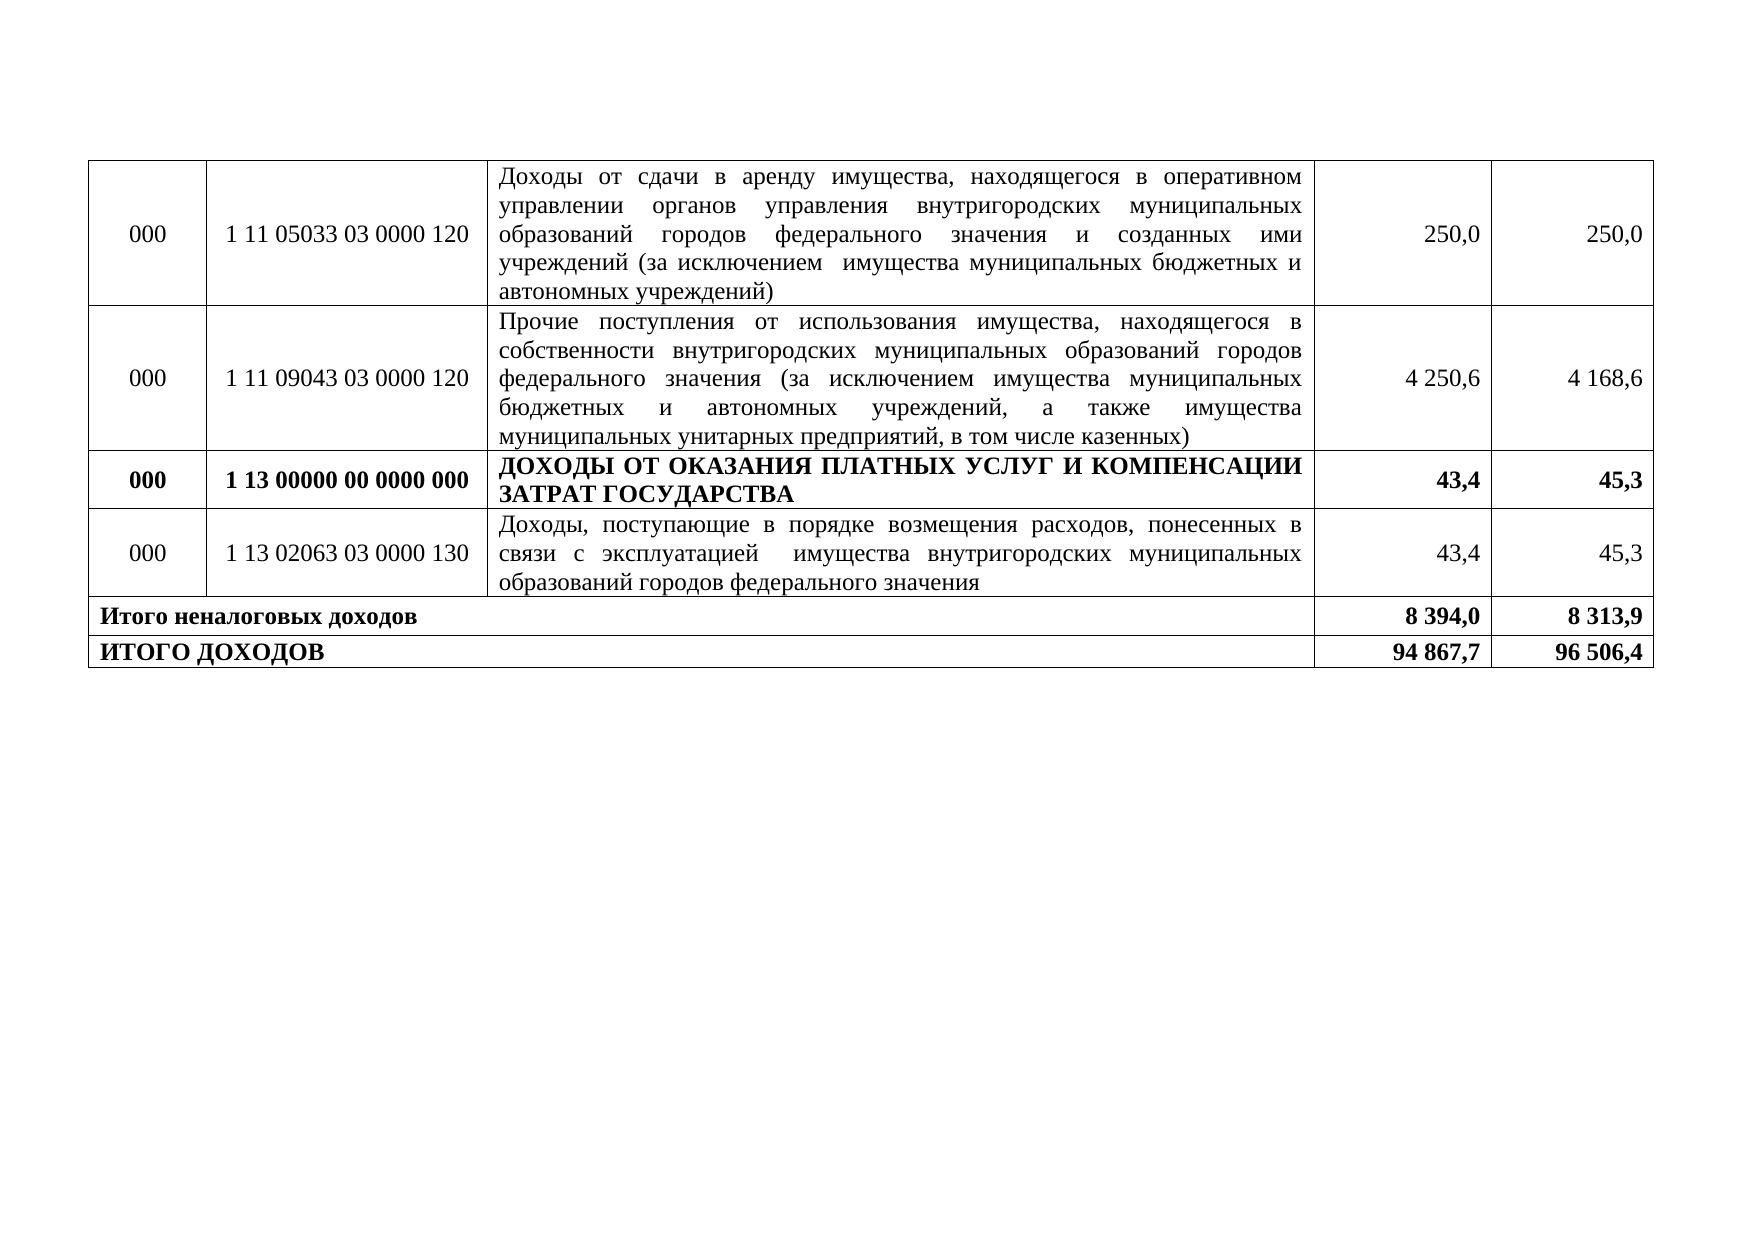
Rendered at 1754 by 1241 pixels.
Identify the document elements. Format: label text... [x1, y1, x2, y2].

table_cell 4 168,6 [1492, 306, 1653, 450]
table_cell 000 [89, 161, 206, 305]
table_cell 45,3 [1492, 509, 1653, 596]
table_cell 4 250,6 [1315, 306, 1491, 450]
table_cell Итого неналоговых доходов [89, 597, 1314, 634]
table_cell 94 867,7 [1315, 636, 1491, 667]
table_cell Прочие поступления от использования имущества, находящегося в собственности внутригородских муниципальных образований городов федерального значения (за исключением имущества муниципальных бюджетных и автономных учреждений, а также имущества муниципальных унитарных предприятий, в том числе казенных) [488, 306, 1314, 450]
table_cell 000 [89, 451, 206, 508]
table_cell Доходы от сдачи в аренду имущества, находящегося в оперативном управлении органов управления внутригородских муниципальных образований городов федерального значения и созданных ими учреждений (за исключением имущества муниципальных бюджетных и автономных учреждений) [488, 161, 1314, 305]
table_cell 8 394,0 [1315, 597, 1491, 634]
table_cell 250,0 [1492, 161, 1653, 305]
table_cell 1 13 02063 03 0000 130 [207, 509, 487, 596]
table_cell 1 11 09043 03 0000 120 [207, 306, 487, 450]
table_cell 000 [89, 509, 206, 596]
table_cell 1 13 00000 00 0000 000 [207, 451, 487, 508]
table_cell 43,4 [1315, 509, 1491, 596]
table_cell 43,4 [1315, 451, 1491, 508]
table_cell 96 506,4 [1492, 636, 1653, 667]
table_cell Доходы, поступающие в порядке возмещения расходов, понесенных в связи с эксплуатацией имущества внутригородских муниципальных образований городов федерального значения [488, 509, 1314, 596]
table_cell 000 [89, 306, 206, 450]
table_cell 250,0 [1315, 161, 1491, 305]
table_cell ИТОГО ДОХОДОВ [89, 636, 1314, 667]
table_cell ДОХОДЫ ОТ ОКАЗАНИЯ ПЛАТНЫХ УСЛУГ И КОМПЕНСАЦИИ ЗАТРАТ ГОСУДАРСТВА [488, 451, 1314, 508]
table_cell 1 11 05033 03 0000 120 [207, 161, 487, 305]
table_cell 8 313,9 [1492, 597, 1653, 634]
table_cell 45,3 [1492, 451, 1653, 508]
